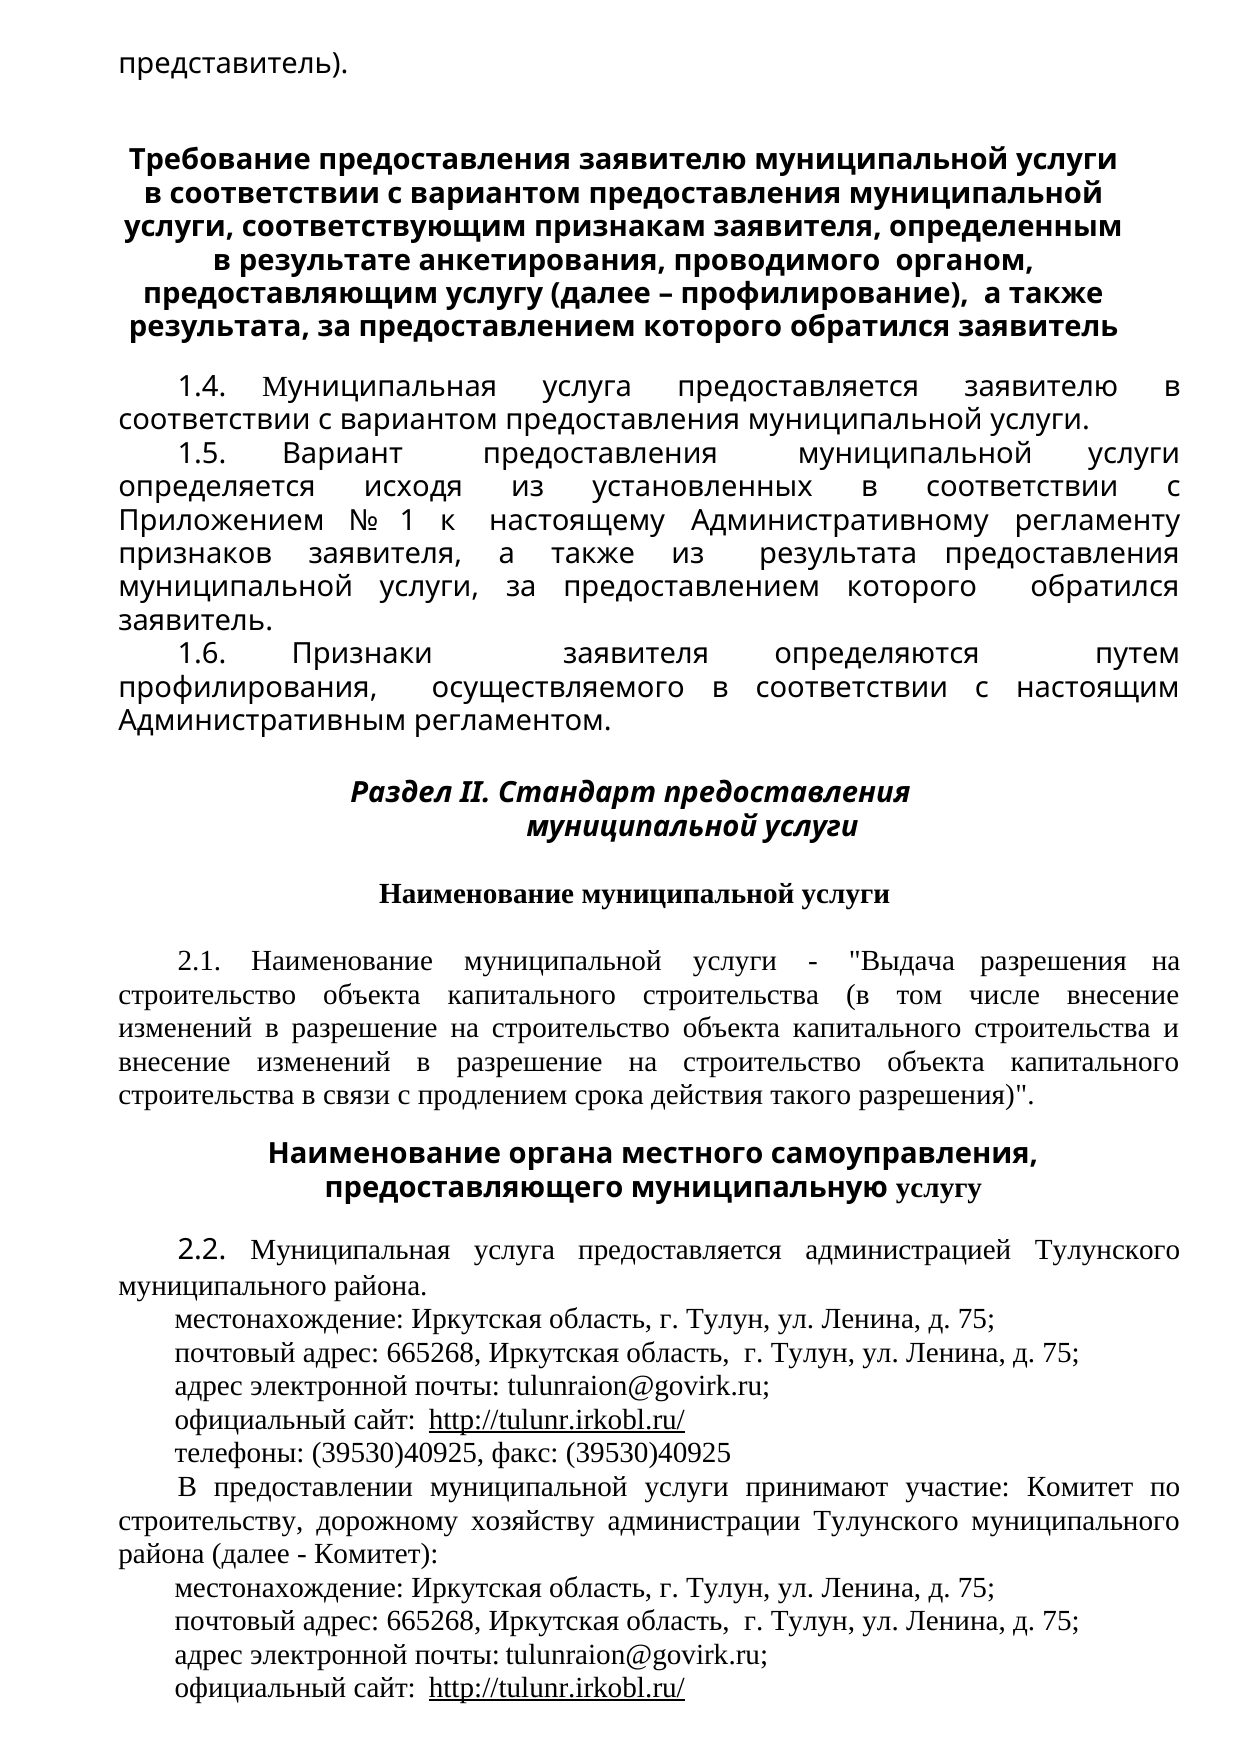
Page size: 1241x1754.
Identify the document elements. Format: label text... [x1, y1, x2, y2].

text 1.6. Признаки заявителя определяются путем профилирования, осуществляемого в соответствии с настоящим Административным регламентом. [118, 637, 1180, 737]
text почтовый адрес: 665268, Иркутская область, г. Тулун, ул. Ленина, д. 75; [118, 1335, 1180, 1368]
text Требование предоставления заявителю муниципальной услуги в соответствии с вариантом предоставления муниципальной услуги, соответствующим признакам заявителя, определенным в результате анкетирования, проводимого органом, предоставляющим услугу (далее – профилирование), а также результата, за предоставлением которого обратился заявитель [118, 143, 1129, 343]
text местонахождение: Иркутская область, г. Тулун, ул. Ленина, д. 75; [118, 1570, 1180, 1603]
text адрес электронной почты: tulunraion@govirk.ru; [118, 1637, 1180, 1670]
text 2.2. Муниципальная услуга предоставляется администрацией Тулунского муниципального района. [118, 1228, 1180, 1301]
text почтовый адрес: 665268, Иркутская область, г. Тулун, ул. Ленина, д. 75; [118, 1603, 1180, 1637]
text официальный сайт: http://tulunr.irkobl.ru/ [118, 1670, 1180, 1704]
text адрес электронной почты: tulunraion@govirk.ru; [118, 1368, 1180, 1402]
text Наименование органа местного самоуправления, предоставляющего муниципальную услугу [177, 1137, 1129, 1204]
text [118, 47, 1180, 81]
text 2.1.Наименование муниципальной услуги - "Выдача разрешения на строительство объекта капитального строительства (в том числе внесение изменений в разрешение на строительство объекта капитального строительства и внесение изменений в разрешение на строительство объекта капитального строительства в связи с продлением срока действия такого разрешения)". [118, 943, 1180, 1111]
text местонахождение: Иркутская область, г. Тулун, ул. Ленина, д. 75; [118, 1301, 1180, 1335]
text Раздел II. Стандарт предоставления муниципальной услуги [118, 776, 1150, 843]
text Наименование муниципальной услуги [118, 876, 1151, 910]
text телефоны: (39530)40925, факс: (39530)40925 [118, 1435, 1180, 1469]
text 1.5. Вариант предоставления муниципальной услуги определяется исходя из установленных в соответствии с Приложением № 1 к настоящему Административному регламенту признаков заявителя, а также из результата предоставления муниципальной услуги, за предоставлением которого обратился заявитель. [118, 436, 1180, 637]
text официальный сайт: http://tulunr.irkobl.ru/ [118, 1402, 1180, 1435]
text В предоставлении муниципальной услуги принимают участие: Комитет по строительству, дорожному хозяйству администрации Тулунского муниципального района (далее - Комитет): [118, 1469, 1180, 1570]
text 1.4. Муниципальная услуга предоставляется заявителю в соответствии с вариантом предоставления муниципальной услуги. [118, 369, 1180, 436]
